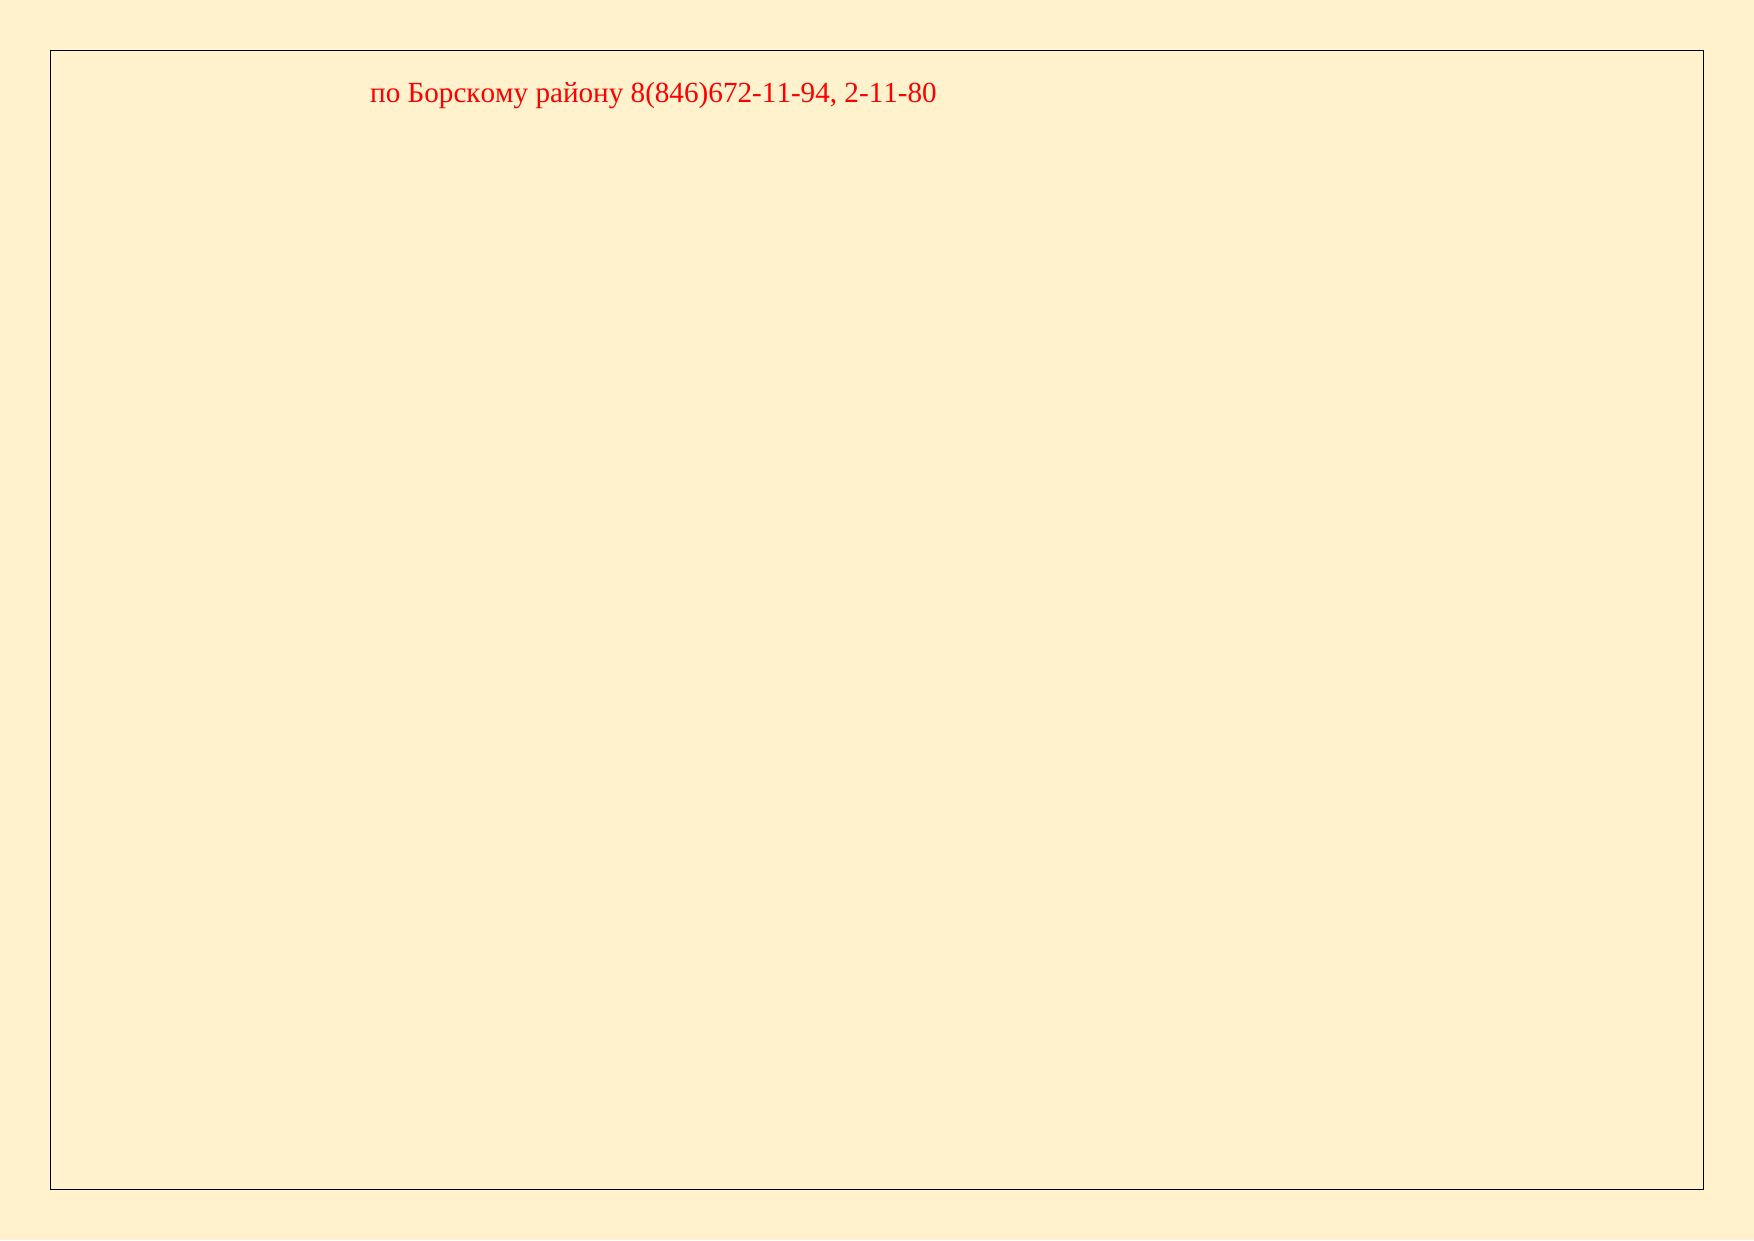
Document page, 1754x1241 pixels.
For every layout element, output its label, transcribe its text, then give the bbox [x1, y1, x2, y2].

text по Борскому району 8(846)672-11-94, 2-11-80 [75, 75, 1679, 108]
